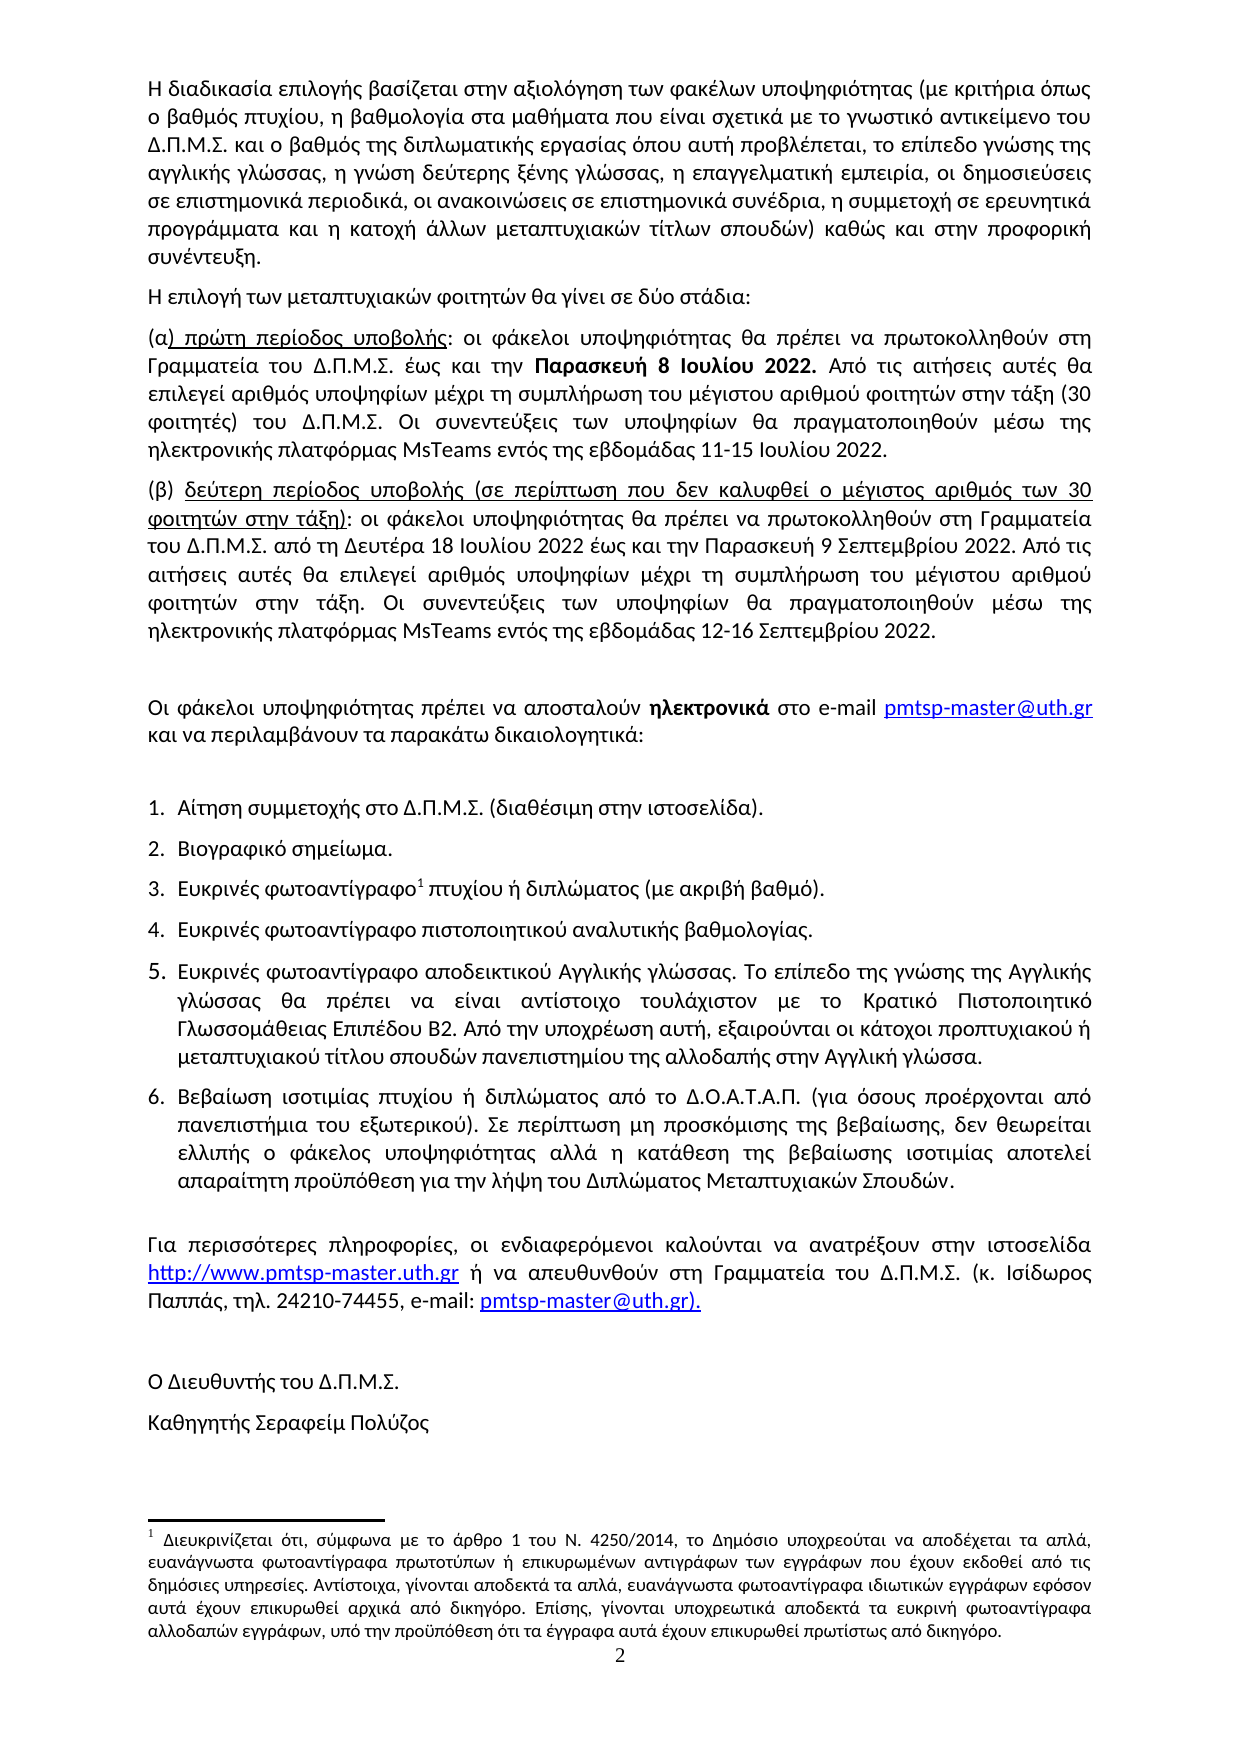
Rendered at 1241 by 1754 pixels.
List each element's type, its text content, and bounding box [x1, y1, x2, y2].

text (α) πρώτη περίοδος υποβολής: οι φάκελοι υποψηφιότητας θα πρέπει να πρωτοκολληθούν στη Γραμματεία του Δ.Π.Μ.Σ. έως και την Παρασκευή 8 Ιουλίου 2022. Από τις αιτήσεις αυτές θα επιλεγεί αριθμός υποψηφίων μέχρι τη συμπλήρωση του μέγιστου αριθμού φοιτητών στην τάξη (30 φοιτητές) του Δ.Π.Μ.Σ. Οι συνεντεύξεις των υποψηφίων θα πραγματοποιηθούν μέσω της ηλεκτρονικής πλατφόρμας MsTeams εντός της εβδομάδας 11-15 Ιουλίου 2022. [148, 323, 1092, 463]
text Για περισσότερες πληροφορίες, οι ενδιαφερόμενοι καλούνται να ανατρέξουν στην ιστοσελίδα http://www.pmtsp-master.uth.gr ή να απευθυνθούν στη Γραμματεία του Δ.Π.Μ.Σ. (κ. Ισίδωρος Παππάς, τηλ. 24210-74455, e-mail: pmtsp-master@uth.gr). [148, 1230, 1092, 1314]
list Βιογραφικό σημείωμα. [148, 834, 1092, 862]
text Καθηγητής Σεραφείμ Πολύζος [148, 1408, 1092, 1436]
text (β) δεύτερη περίοδος υποβολής (σε περίπτωση που δεν καλυφθεί ο μέγιστος αριθμός των 30 φοιτητών στην τάξη): οι φάκελοι υποψηφιότητας θα πρέπει να πρωτοκολληθούν στη Γραμματεία του Δ.Π.Μ.Σ. από τη Δευτέρα 18 Ιουλίου 2022 έως και την Παρασκευή 9 Σεπτεμβρίου 2022. Από τις αιτήσεις αυτές θα επιλεγεί αριθμός υποψηφίων μέχρι τη συμπλήρωση του μέγιστου αριθμού φοιτητών στην τάξη. Οι συνεντεύξεις των υποψηφίων θα πραγματοποιηθούν μέσω της ηλεκτρονικής πλατφόρμας MsTeams εντός της εβδομάδας 12-16 Σεπτεμβρίου 2022. [148, 476, 1092, 644]
text Η επιλογή των μεταπτυχιακών φοιτητών θα γίνει σε δύο στάδια: [148, 282, 1092, 311]
list Βεβαίωση ισοτιμίας πτυχίου ή διπλώματος από το Δ.Ο.Α.Τ.Α.Π. (για όσους προέρχονται από πανεπιστήμια του εξωτερικού). Σε περίπτωση μη προσκόμισης της βεβαίωσης, δεν θεωρείται ελλιπής ο φάκελος υποψηφιότητας αλλά η κατάθεση της βεβαίωσης ισοτιμίας αποτελεί απαραίτητη προϋπόθεση για την λήψη του Διπλώματος Μεταπτυχιακών Σπουδών. [148, 1082, 1092, 1194]
text Οι φάκελοι υποψηφιότητας πρέπει να αποσταλούν ηλεκτρονικά στο e-mail pmtsp-master@uth.gr και να περιλαμβάνουν τα παρακάτω δικαιολογητικά: [148, 693, 1092, 749]
text Ο Διευθυντής του Δ.Π.Μ.Σ. [148, 1367, 1092, 1395]
list Ευκρινές φωτοαντίγραφο πτυχίου ή διπλώματος (με ακριβή βαθμό). [148, 874, 1092, 902]
text Η διαδικασία επιλογής βασίζεται στην αξιολόγηση των φακέλων υποψηφιότητας (με κριτήρια όπως ο βαθμός πτυχίου, η βαθμολογία στα μαθήματα που είναι σχετικά με το γνωστικό αντικείμενο του Δ.Π.Μ.Σ. και ο βαθμός της διπλωματικής εργασίας όπου αυτή προβλέπεται, το επίπεδο γνώσης της αγγλικής γλώσσας, η γνώση δεύτερης ξένης γλώσσας, η επαγγελματική εμπειρία, οι δημοσιεύσεις σε επιστημονικά περιοδικά, οι ανακοινώσεις σε επιστημονικά συνέδρια, η συμμετοχή σε ερευνητικά προγράμματα και η κατοχή άλλων μεταπτυχιακών τίτλων σπουδών) καθώς και στην προφορική συνέντευξη. [148, 74, 1092, 270]
list Ευκρινές φωτοαντίγραφο πιστοποιητικού αναλυτικής βαθμολογίας. [148, 915, 1092, 943]
list Ευκρινές φωτοαντίγραφο αποδεικτικού Αγγλικής γλώσσας. Το επίπεδο της γνώσης της Αγγλικής γλώσσας θα πρέπει να είναι αντίστοιχο τουλάχιστον με το Κρατικό Πιστοποιητικό Γλωσσομάθειας Επιπέδου Β2. Από την υποχρέωση αυτή, εξαιρούνται οι κάτοχοι προπτυχιακού ή μεταπτυχιακού τίτλου σπουδών πανεπιστημίου της αλλοδαπής στην Αγγλική γλώσσα. [148, 955, 1092, 1070]
list Αίτηση συμμετοχής στο Δ.Π.Μ.Σ. (διαθέσιμη στην ιστοσελίδα). [148, 793, 1092, 821]
